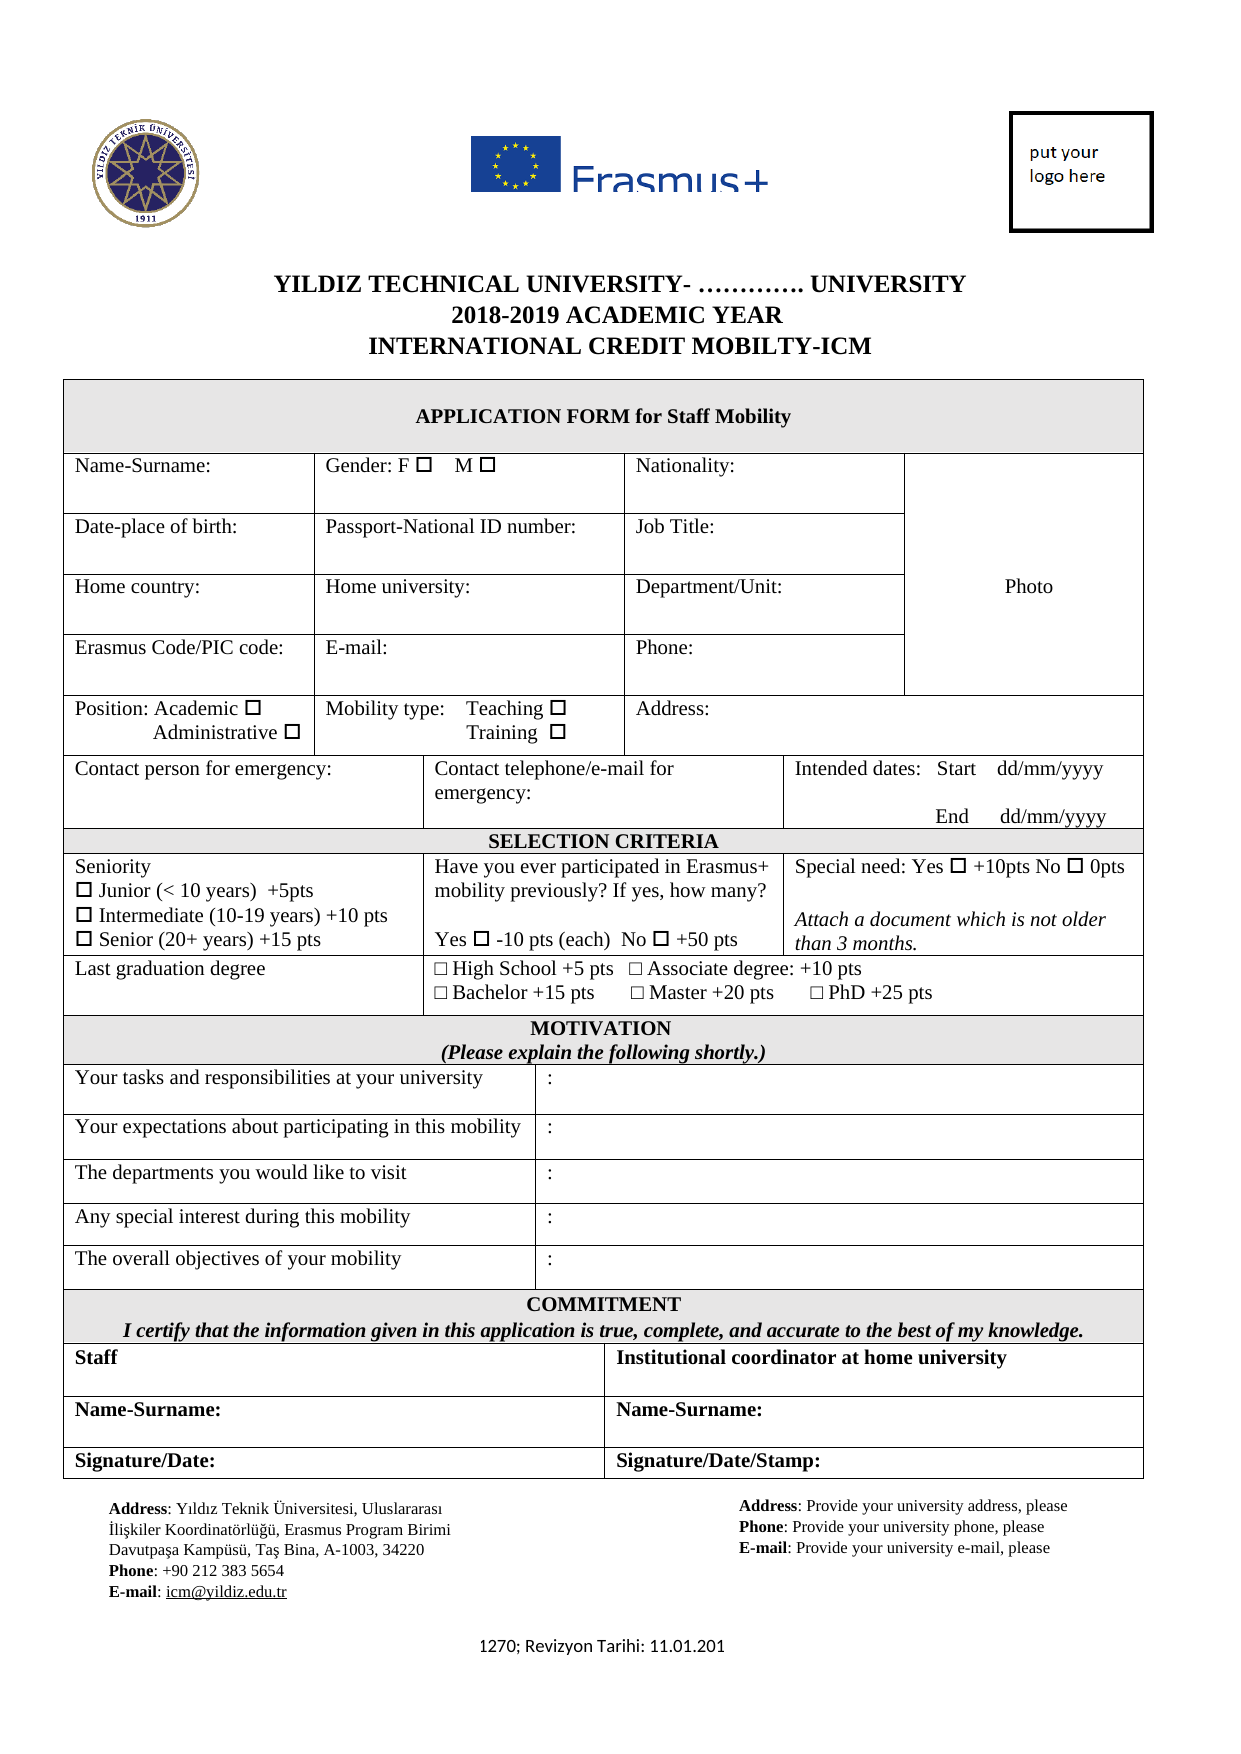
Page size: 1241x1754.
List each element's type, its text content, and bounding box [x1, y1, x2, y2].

table_cell Staff [64, 1344, 604, 1396]
table_cell Gender: F M [315, 454, 624, 513]
table_cell MOTIVATION (Please explain the following shortly.) [64, 1016, 1143, 1064]
table_cell Have you ever participated in Erasmus+ mobility previously? If yes, how many? Yes -10 pts (each) No +50 pts [424, 854, 783, 954]
table_cell Institutional coordinator at home university [605, 1344, 1143, 1396]
table_cell Name-Surname: [64, 1397, 604, 1447]
picture [75, 101, 215, 251]
table_cell Your tasks and responsibilities at your university [64, 1065, 535, 1113]
table_cell Signature/Date: [64, 1448, 604, 1478]
table_cell Contact telephone/e-mail for emergency: [424, 756, 783, 828]
table_cell Home country: [64, 575, 314, 634]
table_cell Mobility type: Teaching Training [315, 696, 624, 755]
table_cell Name-Surname: [605, 1397, 1143, 1447]
table_cell Photo [905, 454, 1143, 694]
text YILDIZ TECHNICAL UNIVERSITY- …………. UNIVERSITY 2018-2019 ACADEMIC YEAR INTERNATIONAL CREDIT MOBILTY-ICM [75, 269, 1165, 360]
table_cell Seniority Junior (< 10 years) +5pts Intermediate (10-19 years) +10 pts Senior (20+ years) +15 pts [64, 854, 423, 954]
table_cell Passport-National ID number: [315, 514, 624, 573]
table_cell E-mail: [315, 635, 624, 694]
table_cell Address: [625, 696, 1143, 755]
table_cell : [536, 1204, 1143, 1245]
table_cell Any special interest during this mobility [64, 1204, 535, 1245]
table_cell Job Title: [625, 514, 904, 573]
table_cell Position: Academic Administrative [64, 696, 314, 755]
table_cell Date-place of birth: [64, 514, 314, 573]
table_cell : [536, 1246, 1143, 1289]
table_cell Nationality: [625, 454, 904, 513]
table_cell COMMITMENT I certify that the information given in this application is true, complete, and accurate to the best of my knowledge. [64, 1290, 1143, 1342]
table_cell Home university: [315, 575, 624, 634]
table_cell : [536, 1115, 1143, 1159]
table_cell Contact person for emergency: [64, 756, 423, 828]
table_cell The overall objectives of your mobility [64, 1246, 535, 1289]
table_cell : [536, 1160, 1143, 1203]
table_cell Your expectations about participating in this mobility [64, 1115, 535, 1159]
table_cell The departments you would like to visit [64, 1160, 535, 1203]
table_cell Phone: [625, 635, 904, 694]
table_cell Erasmus Code/PIC code: [64, 635, 314, 694]
table_cell SELECTION CRITERIA [64, 829, 1143, 853]
table_cell Name-Surname: [64, 454, 314, 513]
table_header APPLICATION FORM for Staff Mobility [64, 380, 1143, 452]
picture [471, 136, 768, 192]
table_cell Special need: Yes +10pts No 0pts Attach a document which is not older than 3 months. [784, 854, 1143, 954]
table_cell Intended dates: Start dd/mm/yyyy End dd/mm/yyyy [784, 756, 1143, 828]
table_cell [605, 1448, 1143, 1478]
table_cell : [536, 1065, 1143, 1113]
table_cell Last graduation degree [64, 956, 423, 1015]
table_cell Department/Unit: [625, 575, 904, 634]
picture [1005, 102, 1156, 234]
table_cell □ High School +5 pts □ Associate degree: +10 pts □ Bachelor +15 pts □ Master +20 pts □ PhD +25 pts [424, 956, 1143, 1015]
